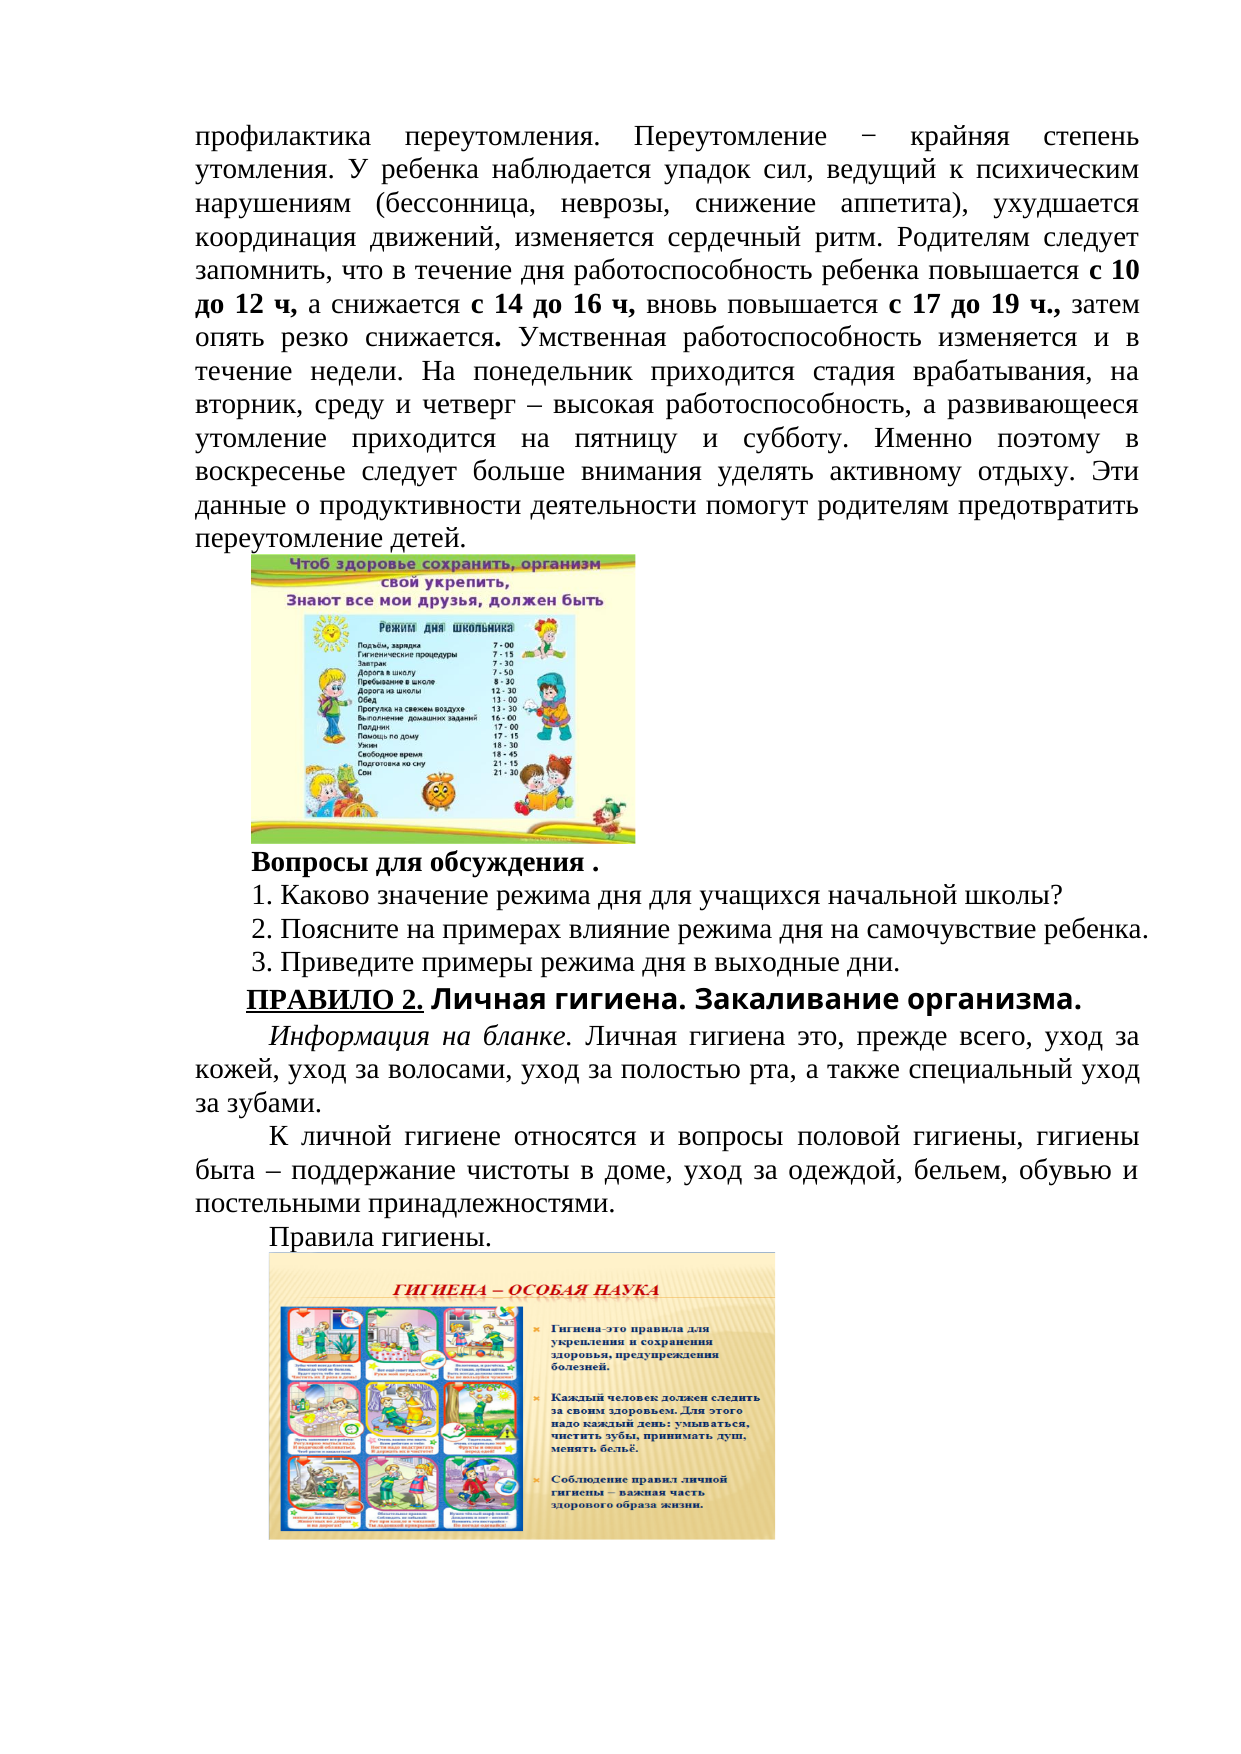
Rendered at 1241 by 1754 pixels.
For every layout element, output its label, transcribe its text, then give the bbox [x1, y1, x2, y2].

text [195, 118, 1140, 554]
picture [251, 554, 636, 844]
picture [268, 1252, 775, 1540]
text ПРАВИЛО 2. Личная гигиена. Закаливание организма. [177, 978, 1152, 1018]
text 1. Каково значение режима дня для учащихся начальной школы? [177, 877, 1152, 911]
text К личной гигиене относятся и вопросы половой гигиены, гигиены быта – поддержание чистоты в доме, уход за одеждой, бельем, обувью и постельными принадлежностями. [195, 1118, 1140, 1219]
text Вопросы для обсуждения . [177, 844, 1152, 877]
text Информация на бланке. Личная гигиена это, прежде всего, уход за кожей, уход за волосами, уход за полостью рта, а также специальный уход за зубами. [195, 1018, 1140, 1118]
text 2. Поясните на примерах влияние режима дня на самочувствие ребенка. [177, 911, 1152, 944]
text 3. Приведите примеры режима дня в выходные дни. [177, 944, 1152, 978]
text Правила гигиены. [195, 1219, 1140, 1252]
